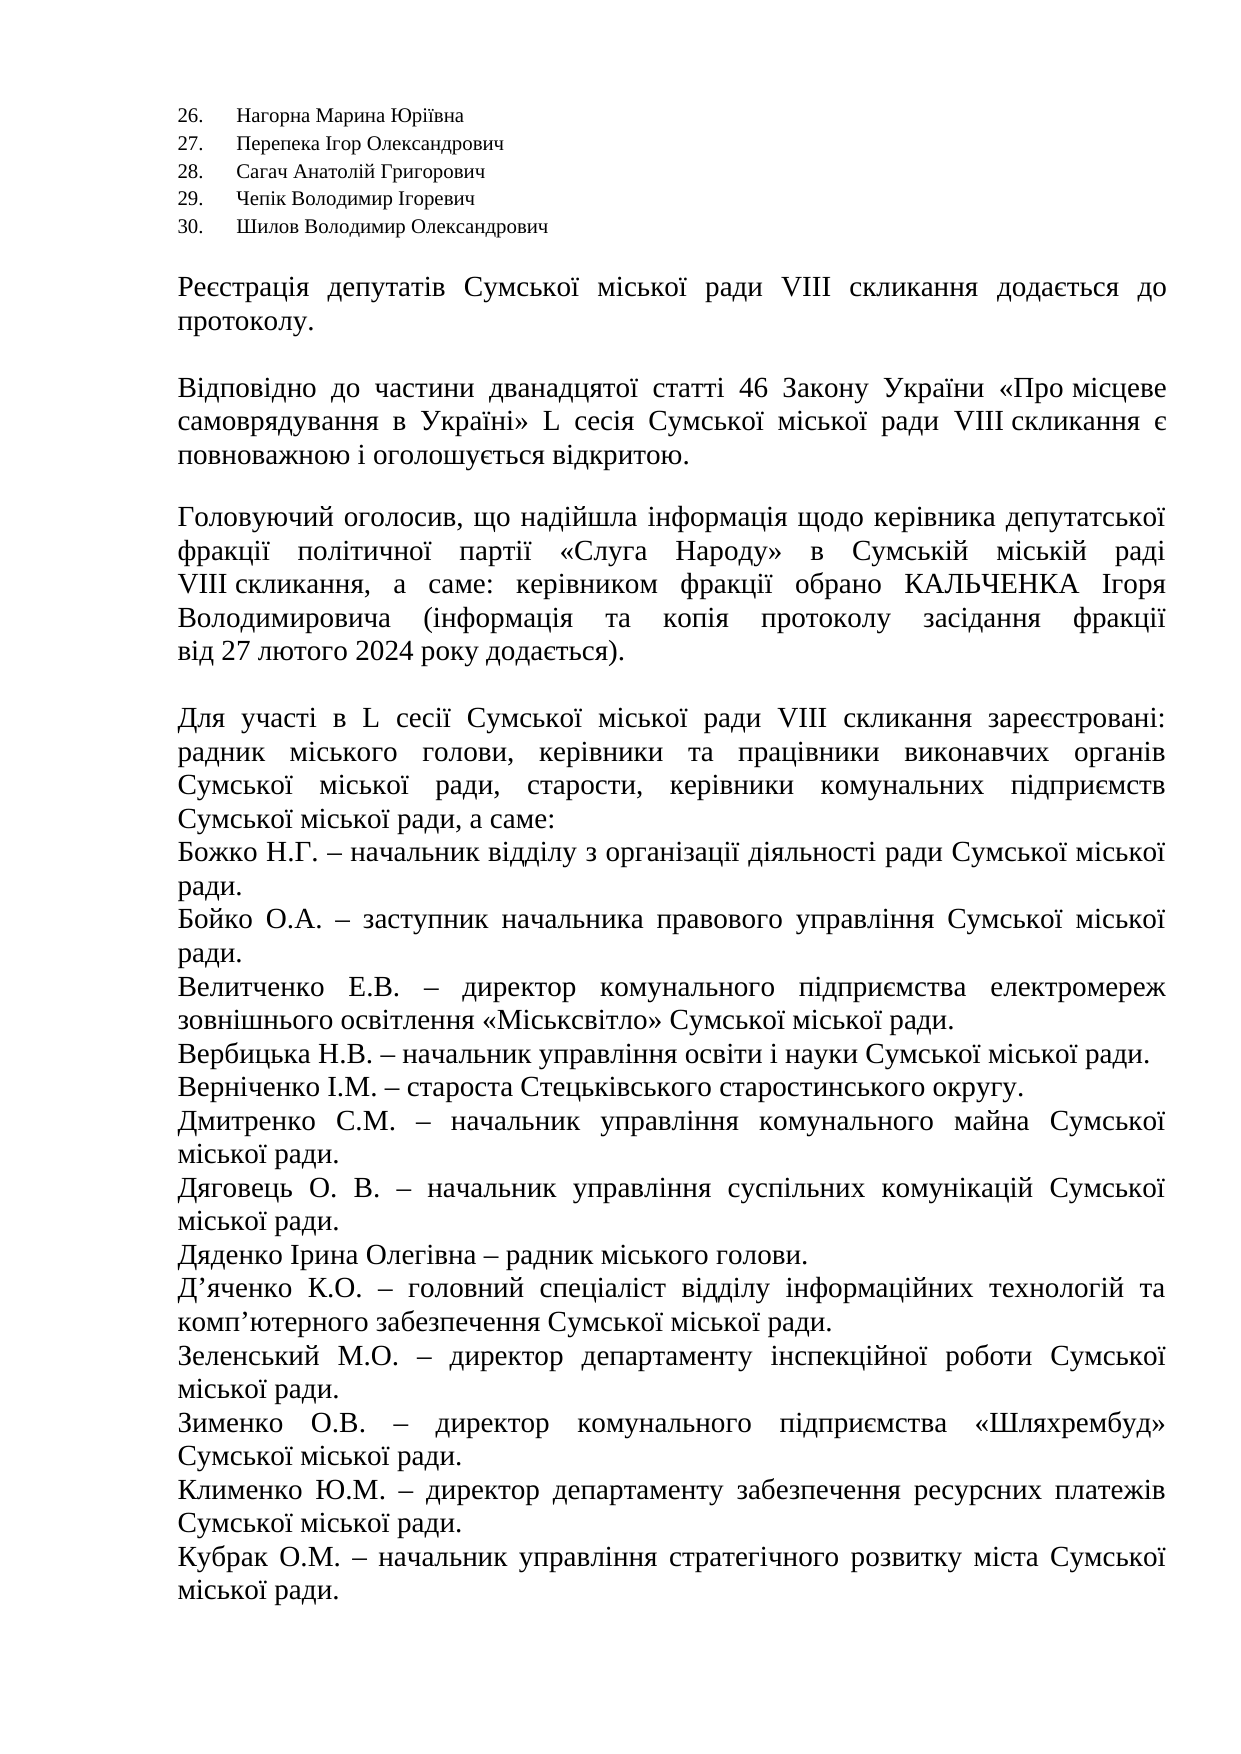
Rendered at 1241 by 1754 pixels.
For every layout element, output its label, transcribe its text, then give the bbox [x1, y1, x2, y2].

text Вербицька Н.В. – начальник управління освіти і науки Сумської міської ради. [177, 1036, 1167, 1069]
list Перепека Ігор Олександрович [177, 131, 1167, 155]
text Дмитренко С.М. – начальник управління комунального майна Сумської міської ради. [177, 1103, 1167, 1170]
text Відповідно до частини дванадцятої статті 46 Закону України «Про місцеве самоврядування в Україні» L сесія Сумської міської ради VІІI скликання є повноважною і оголошується відкритою. [177, 370, 1167, 470]
text Клименко Ю.М. – директор департаменту забезпечення ресурсних платежів Сумської міської ради. [177, 1472, 1167, 1539]
text Зеленський М.О. – директор департаменту інспекційної роботи Сумської міської ради. [177, 1338, 1167, 1405]
text Д’яченко К.О. – головний спеціаліст відділу інформаційних технологій та комп’ютерного забезпечення Сумської міської ради. [177, 1271, 1167, 1338]
text Головуючий оголосив, що надійшла інформація щодо керівника депутатської фракції політичної партії «Слуга Народу» в Сумській міській раді VIII скликання, а саме: керівником фракції обрано КАЛЬЧЕНКА Ігоря Володимировича (інформація та копія протоколу засідання фракції від 27 лютого 2024 року додається). [177, 499, 1167, 667]
list Сагач Анатолій Григорович [177, 159, 1167, 183]
list Чепік Володимир Ігоревич [177, 186, 1167, 210]
text Дяговець О. В. – начальник управління суспільних комунікацій Сумської міської ради. [177, 1170, 1167, 1237]
text Для участі в L сесії Сумської міської ради VІІI скликання зареєстровані: радник міського голови, керівники та працівники виконавчих органів Сумської міської ради, старости, керівники комунальних підприємств Сумської міської ради, а саме: [177, 700, 1167, 834]
text Кубрак О.М. – начальник управління стратегічного розвитку міста Сумської міської ради. [177, 1539, 1167, 1606]
text Реєстрація депутатів Сумської міської ради VІІІ скликання додається до протоколу. [177, 269, 1167, 336]
text Дяденко Ірина Олегівна – радник міського голови. [177, 1237, 1167, 1271]
text Верніченко І.М. – староста Стецьківського старостинського округу. [177, 1069, 1167, 1103]
text Божко Н.Г. – начальник відділу з організації діяльності ради Сумської міської ради. [177, 834, 1167, 902]
list Шилов Володимир Олександрович [177, 214, 1167, 238]
text Велитченко Е.В. – директор комунального підприємства електромереж зовнішнього освітлення «Міськсвітло» Сумської міської ради. [177, 969, 1167, 1036]
text Бойко О.А. – заступник начальника правового управління Сумської міської ради. [177, 902, 1167, 969]
text Зименко О.В. – директор комунального підприємства «Шляхрембуд» Сумської міської ради. [177, 1405, 1167, 1472]
list Нагорна Марина Юріївна [177, 103, 1167, 127]
